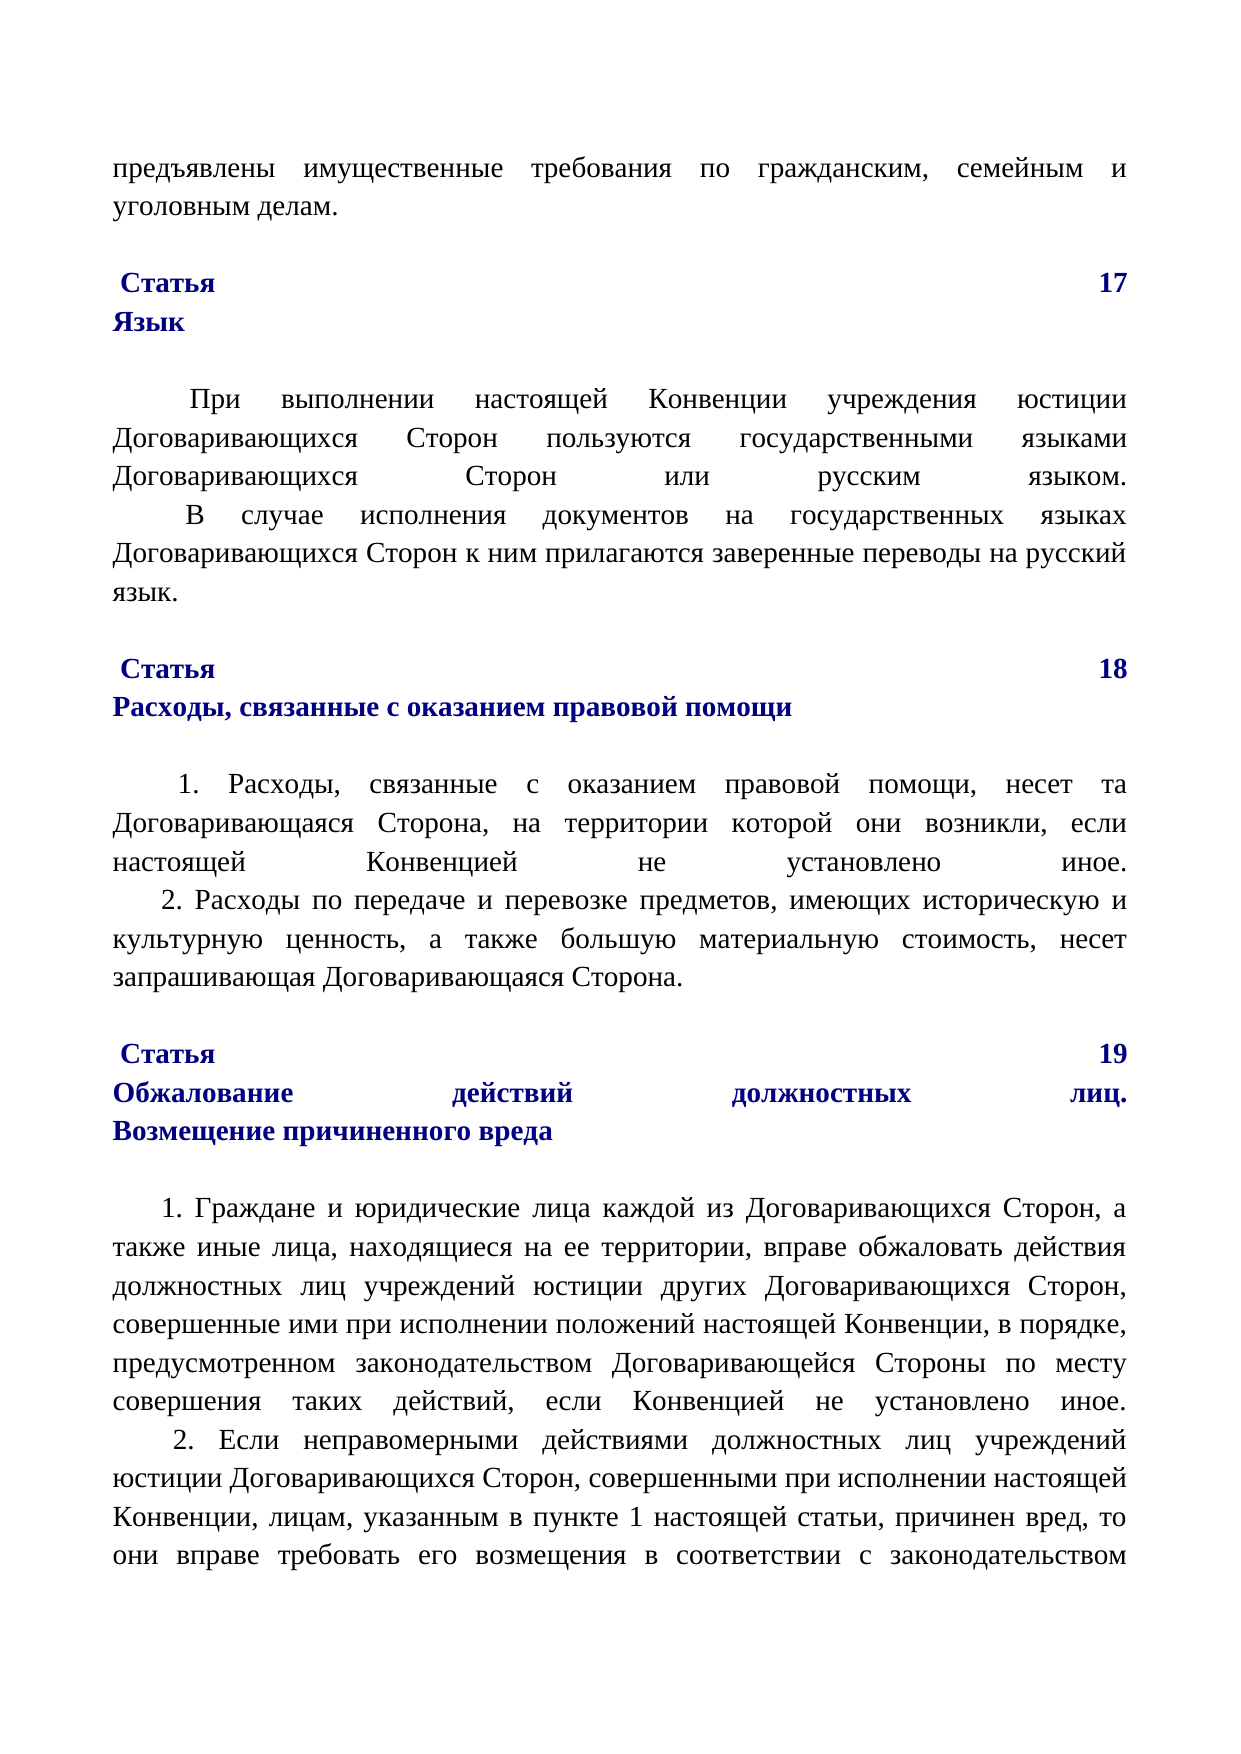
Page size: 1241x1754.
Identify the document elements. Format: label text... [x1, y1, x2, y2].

text При выполнении настоящей Конвенции учреждения юстиции Договаривающихся Сторон пользуются государственными языками Договаривающихся Сторон или русским языком. В случае исполнения документов на государственных языках Договаривающихся Сторон к ним прилагаются заверенные переводы на русский язык. [112, 381, 1128, 607]
text Статья 18 Расходы, связанные с оказанием правовой помощи [112, 651, 1128, 723]
text Статья 17 Язык [112, 266, 1128, 338]
text Статья 19 Обжалование действий должностных лиц. Возмещение причиненного вреда [112, 1036, 1128, 1147]
text 1. Расходы, связанные с оказанием правовой помощи, несет та Договаривающаяся Сторона, на территории которой они возникли, если настоящей Конвенцией не установлено иное. 2. Расходы по передаче и перевозке предметов, имеющих историческую и культурную ценность, а также большую материальную стоимость, несет запрашивающая Договаривающаяся Сторона. [112, 767, 1128, 993]
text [112, 150, 1128, 222]
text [112, 1191, 1128, 1571]
